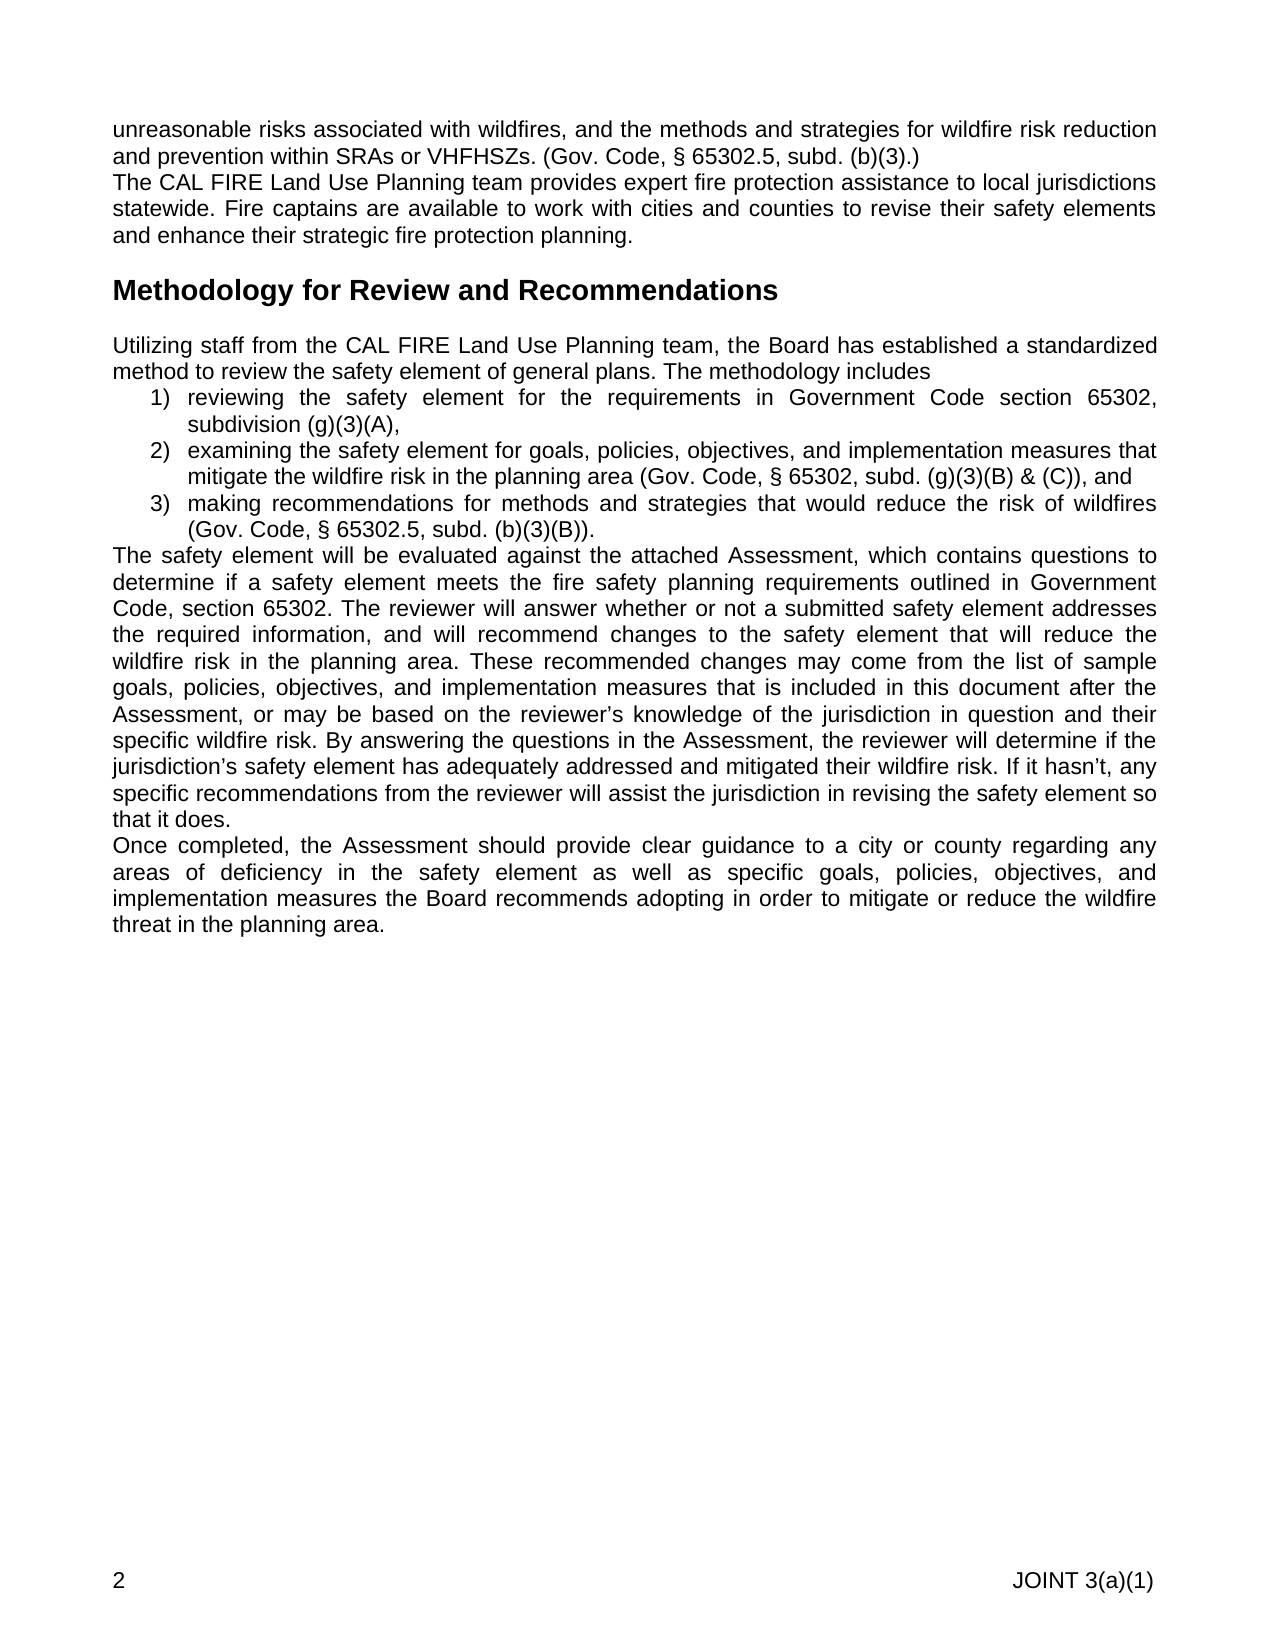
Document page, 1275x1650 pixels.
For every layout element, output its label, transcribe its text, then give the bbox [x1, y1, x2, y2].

text Once completed, the Assessment should provide clear guidance to a city or county regarding any areas of deficiency in the safety element as well as specific goals, policies, objectives, and implementation measures the Board recommends adopting in order to mitigate or reduce the wildfire threat in the planning area. [112, 832, 1158, 938]
list making recommendations for methods and strategies that would reduce the risk of wildfires (Gov. Code, § 65302.5, subd. (b)(3)(B)). [150, 490, 1158, 542]
text Utilizing staff from the CAL FIRE Land Use Planning team, the Board has established a standardized method to review the safety element of general plans. The methodology includes [112, 332, 1158, 384]
text The safety element will be evaluated against the attached Assessment, which contains questions to determine if a safety element meets the fire safety planning requirements outlined in Government Code, section 65302. The reviewer will answer whether or not a submitted safety element addresses the required information, and will recommend changes to the safety element that will reduce the wildfire risk in the planning area. These recommended changes may come from the list of sample goals, policies, objectives, and implementation measures that is included in this document after the Assessment, or may be based on the reviewer’s knowledge of the jurisdiction in question and their specific wildfire risk. By answering the questions in the Assessment, the reviewer will determine if the jurisdiction’s safety element has adequately addressed and mitigated their wildfire risk. If it hasn’t, any specific recommendations from the reviewer will assist the jurisdiction in revising the safety element so that it does. [112, 542, 1158, 832]
subtitle Methodology for Review and Recommendations [112, 273, 1162, 307]
list reviewing the safety element for the requirements in Government Code section 65302, subdivision (g)(3)(A), [150, 384, 1158, 437]
text The CAL FIRE Land Use Planning team provides expert fire protection assistance to local jurisdictions statewide. Fire captains are available to work with cities and counties to revise their safety elements and enhance their strategic fire protection planning. [112, 169, 1158, 248]
list examining the safety element for goals, policies, objectives, and implementation measures that mitigate the wildfire risk in the planning area (Gov. Code, § 65302, subd. (g)(3)(B) & (C)), and [150, 437, 1158, 490]
text unreasonable risks associated with wildfires, and the methods and strategies for wildfire risk reduction and prevention within SRAs or VHFHSZs. (Gov. Code, § 65302.5, subd. (b)(3).) [112, 116, 1158, 169]
